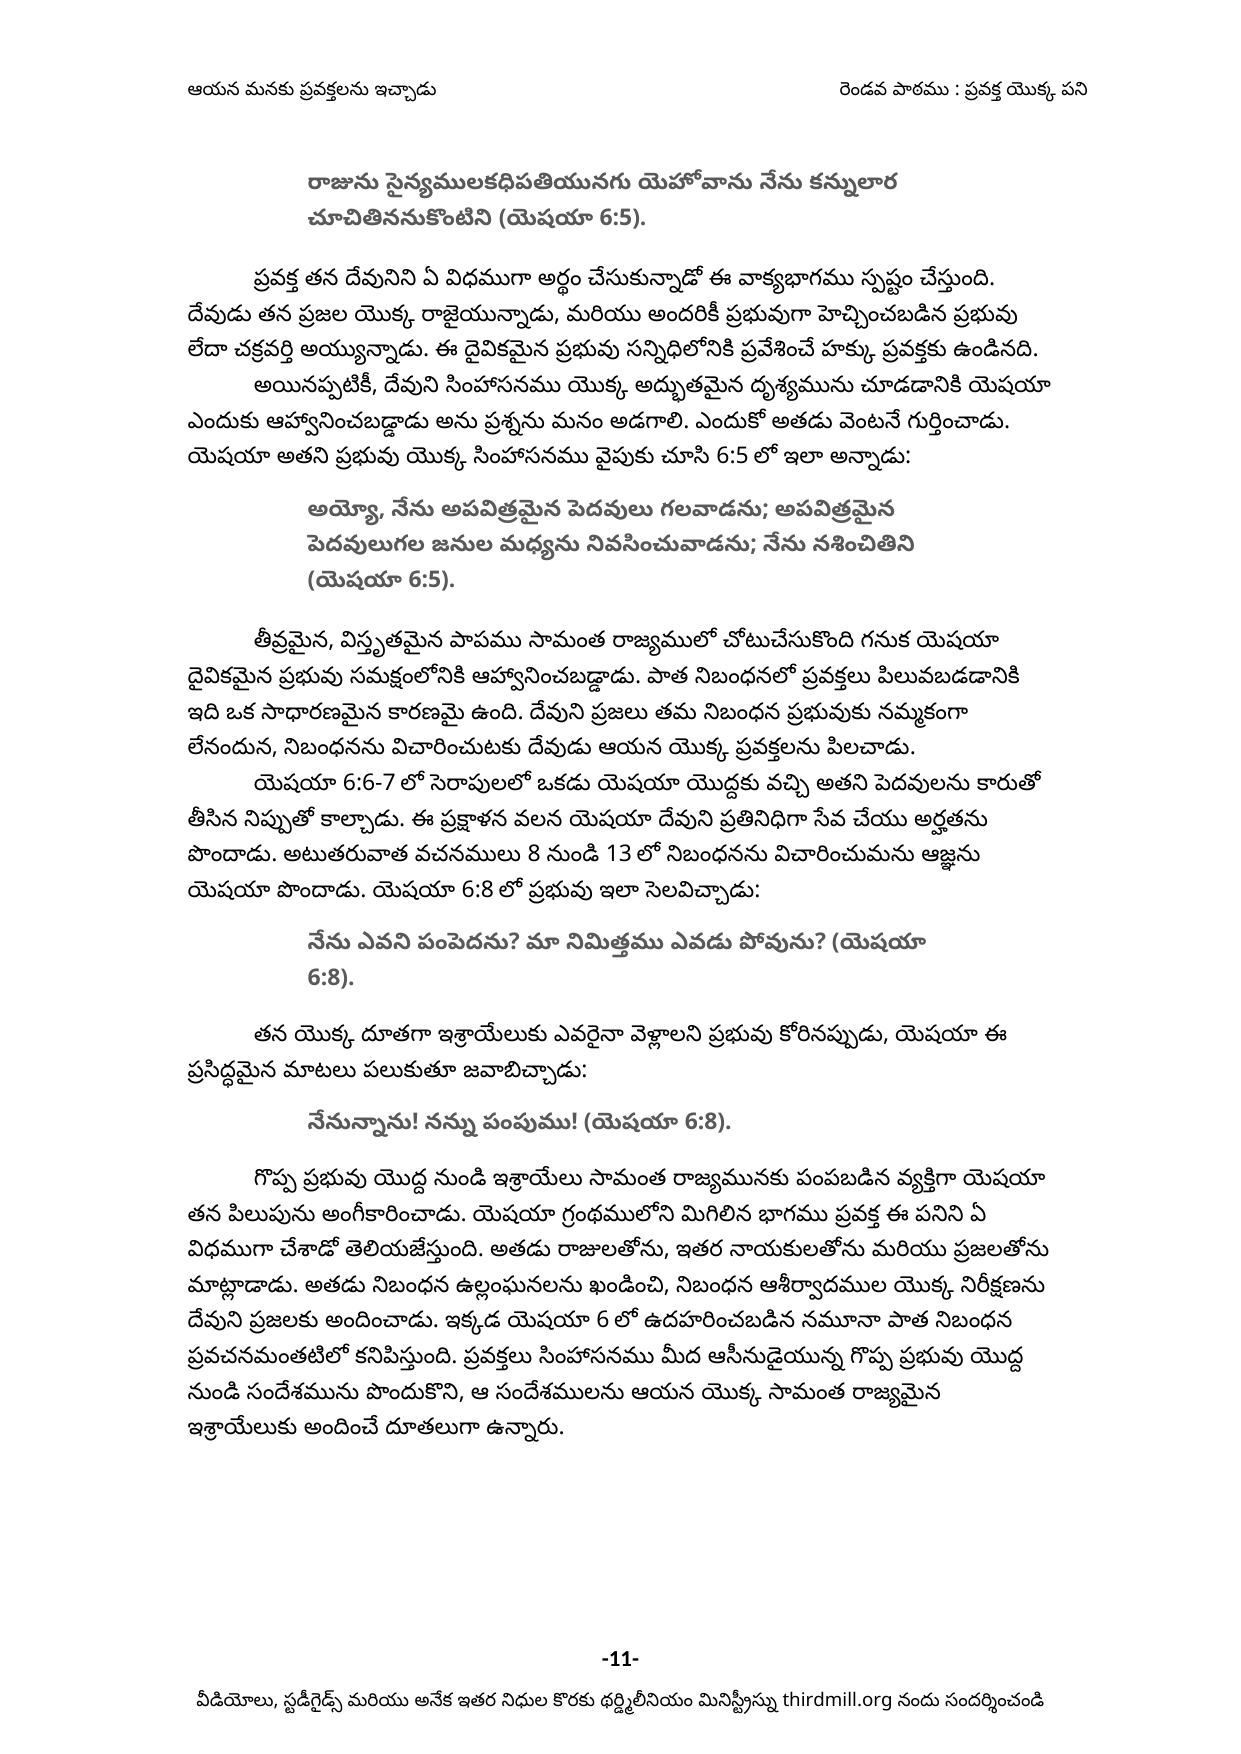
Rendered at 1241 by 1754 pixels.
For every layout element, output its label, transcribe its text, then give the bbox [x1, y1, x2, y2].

text తన యొక్క దూతగా ఇశ్రాయేలుకు ఎవరైనా వెళ్లాలని ప్రభువు కోరినప్పుడు, యెషయా ఈ ప్రసిద్ధమైన మాటలు పలుకుతూ జవాబిచ్చాడు: [187, 1017, 1053, 1088]
text యెషయా 6:6-7లో సెరాపులలో ఒకడు యెషయా యొద్దకు వచ్చి అతని పెదవులను కారుతో తీసిన నిప్పుతో కాల్చాడు. ఈ ప్రక్షాళన వలన యెషయా దేవుని ప్రతినిధిగా సేవ చేయు అర్హతను పొందాడు. అటుతరువాత వచనములు 8 నుండి 13లో నిబంధనను విచారించుమను ఆజ్ఞను యెషయా పొందాడు. యెషయా 6:8లో ప్రభువు ఇలా సెలవిచ్చాడు: [187, 766, 1053, 908]
text అయ్యో, నేను అపవిత్రమైన పెదవులు గలవాడను; అపవిత్రమైన పెదవులుగల జనుల మధ్యను నివసించువాడను; నేను నశించితిని (యెషయా 6:5). [307, 492, 978, 598]
text తీవ్రమైన, విస్తృతమైన పాపము సామంత రాజ్యములో చోటుచేసుకొంది గనుక యెషయా దైవికమైన ప్రభువు సమక్షంలోనికి ఆహ్వానించబడ్డాడు. పాత నిబంధనలో ప్రవక్తలు పిలువబడడానికి ఇది ఒక సాధారణమైన కారణమై ఉంది. దేవుని ప్రజలు తమ నిబంధన ప్రభువుకు నమ్మకంగా లేనందున, నిబంధనను విచారించుటకు దేవుడు ఆయన యొక్క ప్రవక్తలను పిలచాడు. [187, 623, 1053, 766]
text ప్రవక్త తన దేవునిని ఏ విధముగా అర్థం చేసుకున్నాడో ఈ వాక్యభాగము స్పష్టం చేస్తుంది. దేవుడు తన ప్రజల యొక్క రాజైయున్నాడు, మరియు అందరికీ ప్రభువుగా హెచ్చించబడిన ప్రభువు లేదా చక్రవర్తి అయ్యున్నాడు. ఈ దైవికమైన ప్రభువు సన్నిధిలోనికి ప్రవేశించే హక్కు ప్రవక్తకు ఉండినది. [187, 261, 1053, 368]
text అయినప్పటికీ, దేవుని సింహాసనము యొక్క అద్భుతమైన దృశ్యమును చూడడానికి యెషయా ఎందుకు ఆహ్వానించబడ్డాడు అను ప్రశ్నను మనం అడగాలి. ఎందుకో అతడు వెంటనే గుర్తించాడు. యెషయా అతని ప్రభువు యొక్క సింహాసనము వైపుకు చూసి 6:5లో ఇలా అన్నాడు: [187, 368, 1053, 475]
text నేను ఎవని పంపెదను? మా నిమిత్తము ఎవడు పోవును? (యెషయా 6:8). [307, 925, 978, 992]
text నేనున్నాను! నన్ను పంపుము! (యెషయా 6:8). [307, 1105, 978, 1141]
text రాజును సైన్యములకధిపతియునగు యెహోవాను నేను కన్నులార చూచితిననుకొంటిని (యెషయా 6:5). [307, 169, 978, 236]
text గొప్ప ప్రభువు యొద్ద నుండి ఇశ్రాయేలు సామంత రాజ్యమునకు పంపబడిన వ్యక్తిగా యెషయా తన పిలుపును అంగీకారించాడు. యెషయా గ్రంథములోని మిగిలిన భాగము ప్రవక్త ఈ పనిని ఏ విధముగా చేశాడో తెలియజేస్తుంది. అతడు రాజులతోను, ఇతర నాయకులతోను మరియు ప్రజలతోను మాట్లాడాడు. అతడు నిబంధన ఉల్లంఘనలను ఖండించి, నిబంధన ఆశీర్వాదముల యొక్క నిరీక్షణను దేవుని ప్రజలకు అందించాడు. ఇక్కడ యెషయా 6లో ఉదహరించబడిన నమూనా పాత నిబంధన ప్రవచనమంతటిలో కనిపిస్తుంది. ప్రవక్తలు సింహాసనము మీద ఆసీనుడైయున్న గొప్ప ప్రభువు యొద్ద నుండి సందేశమును పొందుకొని, ఆ సందేశములను ఆయన యొక్క సామంత రాజ్యమైన ఇశ్రాయేలుకు అందించే దూతలుగా ఉన్నారు. [187, 1166, 1053, 1446]
